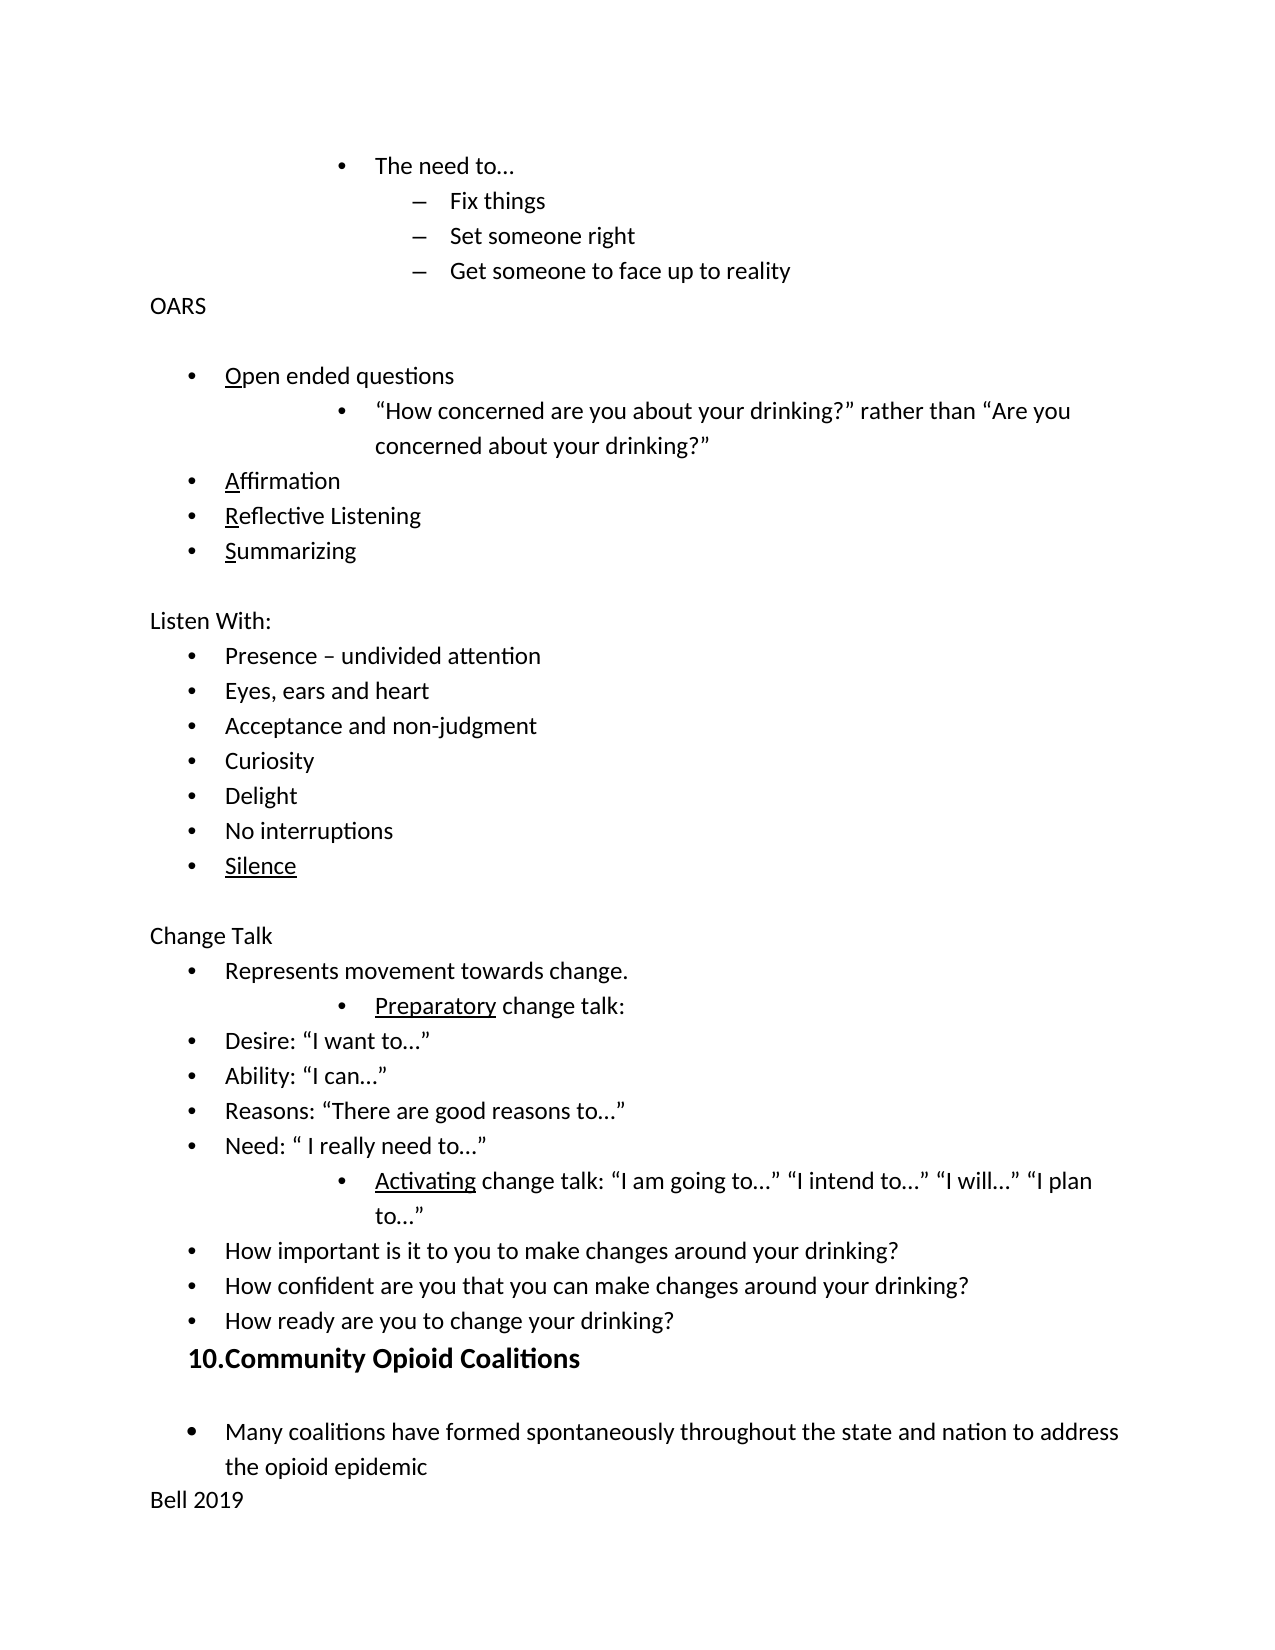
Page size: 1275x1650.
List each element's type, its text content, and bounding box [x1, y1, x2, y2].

list Presence – undivided attention [187, 640, 1125, 671]
list Affirmation [187, 465, 1125, 496]
list Many coalitions have formed spontaneously throughout the state and nation to address the opioid epidemic [187, 1416, 1125, 1481]
list Get someone to face up to reality [412, 255, 1125, 286]
list Eyes, ears and heart [187, 675, 1125, 706]
list How ready are you to change your drinking? [187, 1305, 1125, 1336]
list Open ended questions [187, 360, 1125, 391]
list Summarizing [187, 535, 1125, 566]
list Ability: “I can…” [187, 1060, 1125, 1091]
list Delight [187, 780, 1125, 811]
list Set someone right [412, 220, 1125, 251]
text Change Talk [150, 920, 1125, 951]
text Listen With: [150, 605, 1125, 636]
list Curiosity [187, 745, 1125, 776]
list How important is it to you to make changes around your drinking? [187, 1235, 1125, 1266]
list How confident are you that you can make changes around your drinking? [187, 1270, 1125, 1301]
list Preparatory change talk: [337, 990, 1125, 1021]
list Represents movement towards change. [187, 955, 1125, 986]
list The need to… [337, 150, 1125, 181]
list Need: “ I really need to…” [187, 1130, 1125, 1161]
list Community Opioid Coalitions [187, 1340, 1125, 1376]
list Reasons: “There are good reasons to…” [187, 1095, 1125, 1126]
text OARS [150, 290, 1125, 321]
list No interruptions [187, 815, 1125, 846]
list Acceptance and non-judgment [187, 710, 1125, 741]
list “How concerned are you about your drinking?” rather than “Are you concerned about your drinking?” [337, 395, 1125, 461]
list Activating change talk: “I am going to…” “I intend to…” “I will…” “I plan to…” [337, 1165, 1125, 1231]
list Fix things [412, 185, 1125, 216]
list Reflective Listening [187, 500, 1125, 531]
list Desire: “I want to…” [187, 1025, 1125, 1056]
list Silence [187, 850, 1125, 881]
